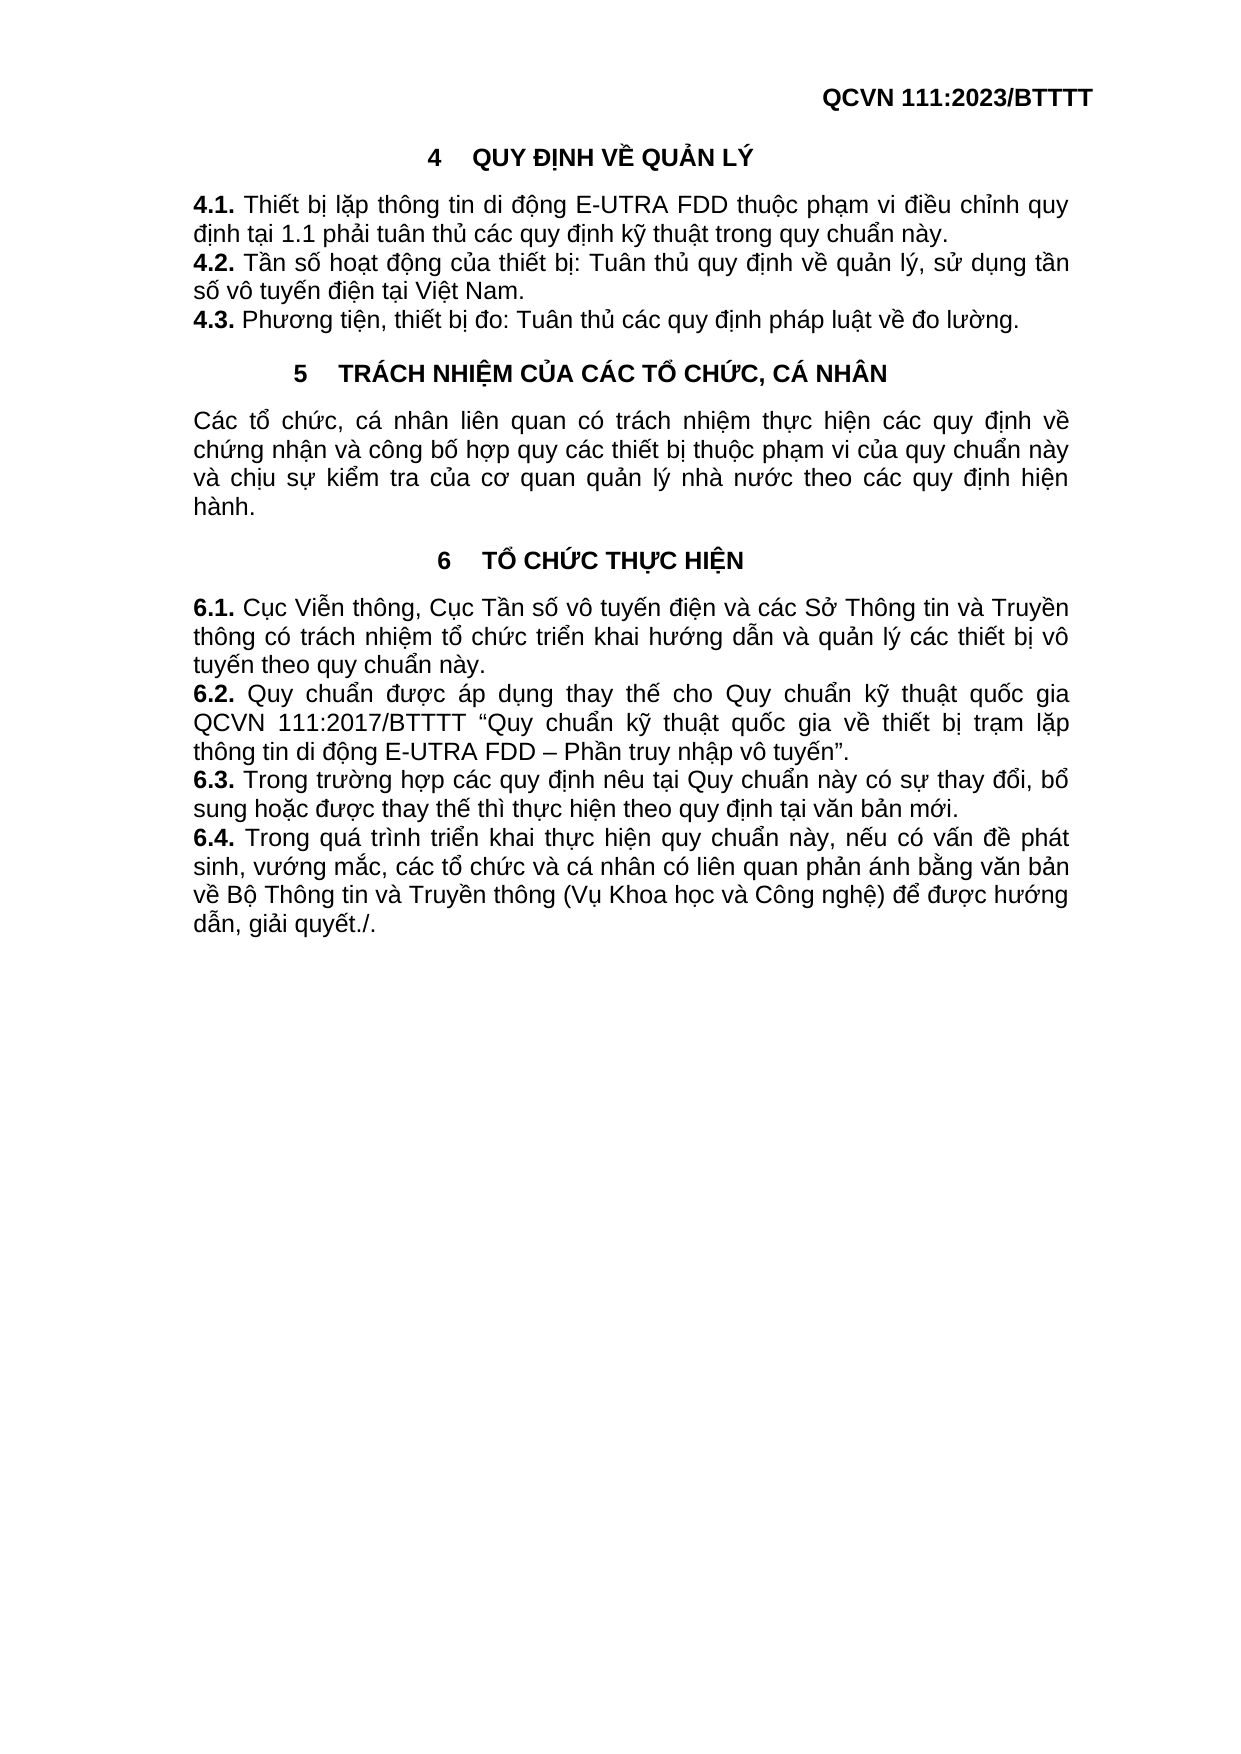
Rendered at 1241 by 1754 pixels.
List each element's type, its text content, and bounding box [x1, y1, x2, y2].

subtitle QUY ĐỊNH VỀ QUẢN LÝ [118, 143, 1063, 172]
text 6.1. Cục Viễn thông, Cục Tần số vô tuyến điện và các Sở Thông tin và Truyền thông có trách nhiệm tổ chức triển khai hướng dẫn và quản lý các thiết bị vô tuyến theo quy chuẩn này. [193, 593, 1071, 679]
subtitle TRÁCH NHIỆM CỦA CÁC TỔ CHỨC, CÁ NHÂN [118, 359, 1063, 388]
text 4.1. Thiết bị lặp thông tin di động E-UTRA FDD thuộc phạm vi điều chỉnh quy định tại 1.1 phải tuân thủ các quy định kỹ thuật trong quy chuẩn này. [193, 190, 1071, 248]
text 6.4. Trong quá trình triển khai thực hiện quy chuẩn này, nếu có vấn đề phát sinh, vướng mắc, các tổ chức và cá nhân có liên quan phản ánh bằng văn bản về Bộ Thông tin và Truyền thông (Vụ Khoa học và Công nghệ) để được hướng dẫn, giải quyết./. [193, 823, 1071, 938]
text 6.3. Trong trường hợp các quy định nêu tại Quy chuẩn này có sự thay đổi, bổ sung hoặc được thay thế thì thực hiện theo quy định tại văn bản mới. [193, 765, 1071, 823]
text 6.2. Quy chuẩn được áp dụng thay thế cho Quy chuẩn kỹ thuật quốc gia QCVN 111:2017/BTTTT “Quy chuẩn kỹ thuật quốc gia về thiết bị trạm lặp thông tin di động E-UTRA FDD – Phần truy nhập vô tuyến”. [193, 679, 1071, 765]
text 4.3. Phương tiện, thiết bị đo: Tuân thủ các quy định pháp luật về đo lường. [193, 305, 1071, 334]
subtitle TỔ CHỨC THỰC HIỆN [118, 546, 1063, 574]
text Các tổ chức, cá nhân liên quan có trách nhiệm thực hiện các quy định về chứng nhận và công bố hợp quy các thiết bị thuộc phạm vi của quy chuẩn này và chịu sự kiểm tra của cơ quan quản lý nhà nước theo các quy định hiện hành. [193, 406, 1071, 521]
text 4.2. Tần số hoạt động của thiết bị: Tuân thủ quy định về quản lý, sử dụng tần số vô tuyến điện tại Việt Nam. [193, 248, 1071, 305]
